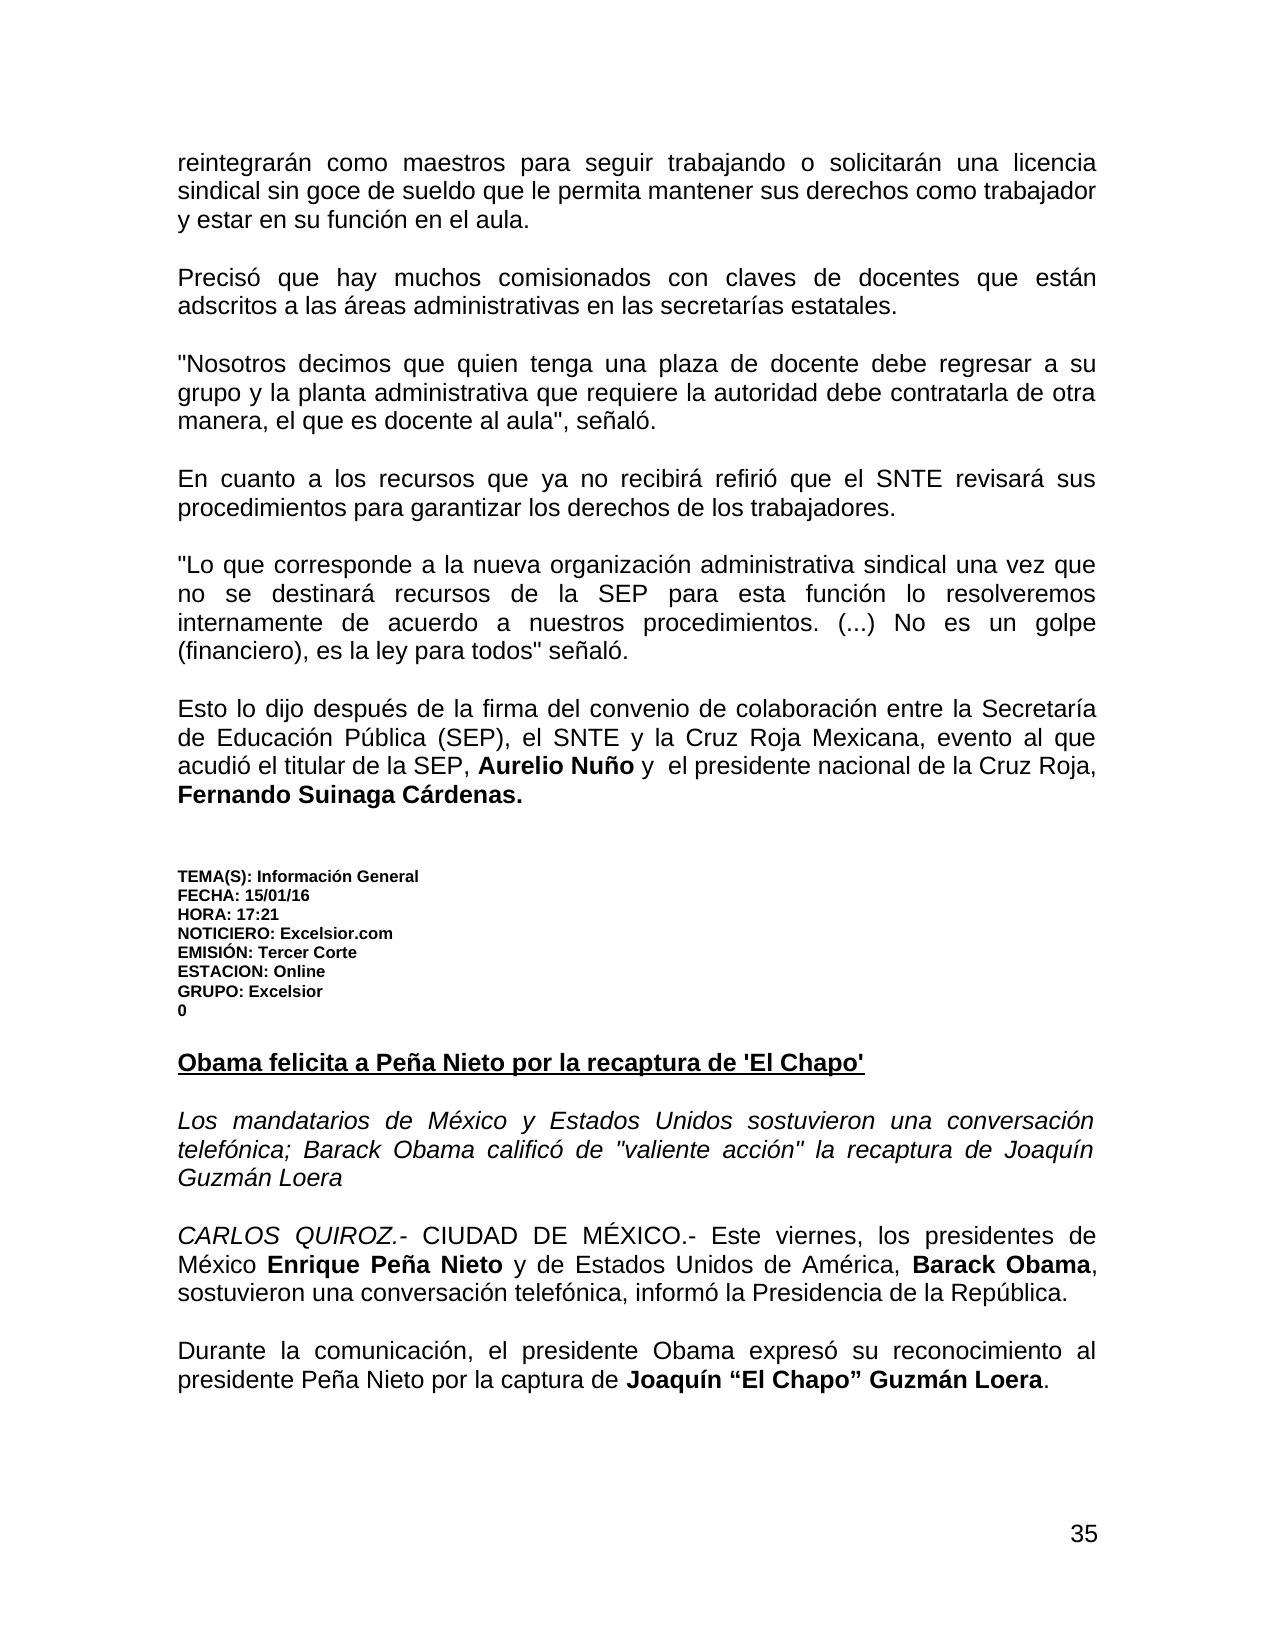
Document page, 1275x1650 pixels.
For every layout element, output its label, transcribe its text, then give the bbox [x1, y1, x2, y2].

text FECHA: 15/01/16 [177, 886, 1098, 905]
text Los mandatarios de México y Estados Unidos sostuvieron una conversación telefónica; Barack Obama calificó de "valiente acción" la recaptura de Joaquín Guzmán Loera [177, 1106, 1098, 1192]
text CARLOS QUIROZ.- CIUDAD DE MÉXICO.- Este viernes, los presidentes de México Enrique Peña Nieto y de Estados Unidos de América, Barack Obama, sostuvieron una conversación telefónica, informó la Presidencia de la República. [177, 1221, 1098, 1307]
text Precisó que hay muchos comisionados con claves de docentes que están adscritos a las áreas administrativas en las secretarías estatales. [177, 263, 1098, 320]
text HORA: 17:21 [177, 905, 1098, 924]
text Durante la comunicación, el presidente Obama expresó su reconocimiento al presidente Peña Nieto por la captura de Joaquín “El Chapo” Guzmán Loera. [177, 1336, 1098, 1393]
text TEMA(S): Información General [177, 866, 1098, 886]
text En cuanto a los recursos que ya no recibirá refirió que el SNTE revisará sus procedimientos para garantizar los derechos de los trabajadores. [177, 464, 1098, 521]
text "Nosotros decimos que quien tenga una plaza de docente debe regresar a su grupo y la planta administrativa que requiere la autoridad debe contratarla de otra manera, el que es docente al aula", señaló. [177, 349, 1098, 435]
text "Lo que corresponde a la nueva organización administrativa sindical una vez que no se destinará recursos de la SEP para esta función lo resolveremos internamente de acuerdo a nuestros procedimientos. (...) No es un golpe (financiero), es la ley para todos" señaló. [177, 550, 1098, 665]
text Esto lo dijo después de la firma del convenio de colaboración entre la Secretaría de Educación Pública (SEP), el SNTE y la Cruz Roja Mexicana, evento al que acudió el titular de la SEP, Aurelio Nuño y el presidente nacional de la Cruz Roja, Fernando Suinaga Cárdenas. [177, 694, 1098, 809]
text Obama felicita a Peña Nieto por la recaptura de 'El Chapo' [177, 1048, 1098, 1077]
text EMISIÓN: Tercer Corte [177, 943, 1098, 962]
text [177, 148, 1098, 234]
text 0 [177, 1001, 1098, 1020]
text ESTACION: Online [177, 962, 1098, 981]
text GRUPO: Excelsior [177, 981, 1098, 1001]
text NOTICIERO: Excelsior.com [177, 924, 1098, 943]
